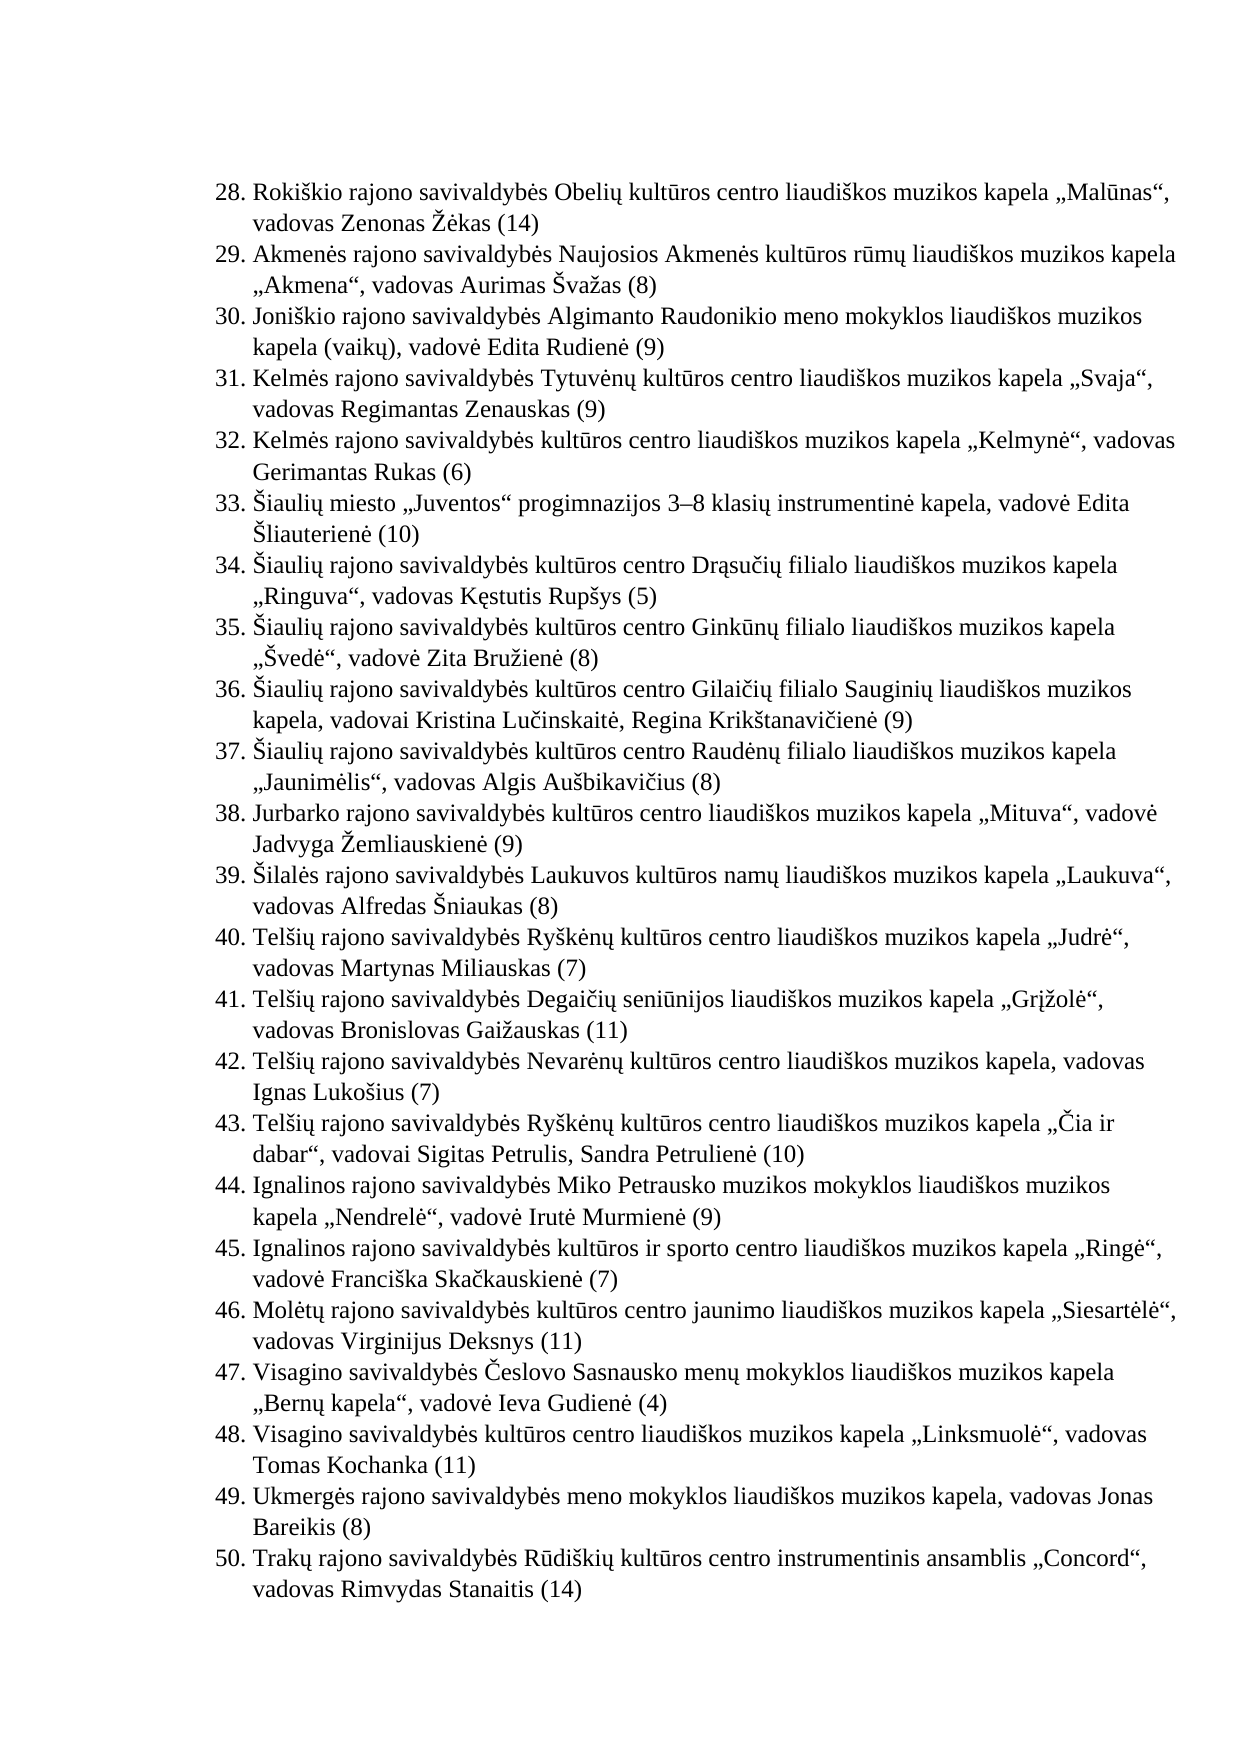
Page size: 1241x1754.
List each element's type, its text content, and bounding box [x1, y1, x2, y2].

list Šiaulių rajono savivaldybės kultūros centro Drąsučių filialo liaudiškos muzikos kapela „Ringuva“, vadovas Kęstutis Rupšys (5) [215, 550, 1181, 609]
list Rokiškio rajono savivaldybės Obelių kultūros centro liaudiškos muzikos kapela „Malūnas“, vadovas Zenonas Žėkas (14) [215, 177, 1181, 237]
list Telšių rajono savivaldybės Ryškėnų kultūros centro liaudiškos muzikos kapela „Čia ir dabar“, vadovai Sigitas Petrulis, Sandra Petrulienė (10) [215, 1108, 1181, 1168]
list Šiaulių miesto „Juventos“ progimnazijos 3–8 klasių instrumentinė kapela, vadovė Edita Šliauterienė (10) [215, 488, 1181, 547]
list Jurbarko rajono savivaldybės kultūros centro liaudiškos muzikos kapela „Mituva“, vadovė Jadvyga Žemliauskienė (9) [215, 798, 1181, 858]
list Visagino savivaldybės kultūros centro liaudiškos muzikos kapela „Linksmuolė“, vadovas Tomas Kochanka (11) [215, 1419, 1181, 1479]
list Joniškio rajono savivaldybės Algimanto Raudonikio meno mokyklos liaudiškos muzikos kapela (vaikų), vadovė Edita Rudienė (9) [215, 301, 1181, 361]
list Telšių rajono savivaldybės Ryškėnų kultūros centro liaudiškos muzikos kapela „Judrė“, vadovas Martynas Miliauskas (7) [215, 922, 1181, 982]
list Ukmergės rajono savivaldybės meno mokyklos liaudiškos muzikos kapela, vadovas Jonas Bareikis (8) [215, 1481, 1181, 1541]
list Šiaulių rajono savivaldybės kultūros centro Gilaičių filialo Sauginių liaudiškos muzikos kapela, vadovai Kristina Lučinskaitė, Regina Krikštanavičienė (9) [215, 674, 1181, 734]
list Šilalės rajono savivaldybės Laukuvos kultūros namų liaudiškos muzikos kapela „Laukuva“, vadovas Alfredas Šniaukas (8) [215, 860, 1181, 920]
list Trakų rajono savivaldybės Rūdiškių kultūros centro instrumentinis ansamblis „Concord“, vadovas Rimvydas Stanaitis (14) [215, 1543, 1181, 1603]
list Šiaulių rajono savivaldybės kultūros centro Ginkūnų filialo liaudiškos muzikos kapela „Švedė“, vadovė Zita Bružienė (8) [215, 612, 1181, 672]
list Kelmės rajono savivaldybės kultūros centro liaudiškos muzikos kapela „Kelmynė“, vadovas Gerimantas Rukas (6) [215, 426, 1181, 485]
list Molėtų rajono savivaldybės kultūros centro jaunimo liaudiškos muzikos kapela „Siesartėlė“, vadovas Virginijus Deksnys (11) [215, 1295, 1181, 1354]
list Ignalinos rajono savivaldybės Miko Petrausko muzikos mokyklos liaudiškos muzikos kapela „Nendrelė“, vadovė Irutė Murmienė (9) [215, 1171, 1181, 1230]
list Telšių rajono savivaldybės Nevarėnų kultūros centro liaudiškos muzikos kapela, vadovas Ignas Lukošius (7) [215, 1046, 1181, 1106]
list Akmenės rajono savivaldybės Naujosios Akmenės kultūros rūmų liaudiškos muzikos kapela „Akmena“, vadovas Aurimas Švažas (8) [215, 239, 1181, 299]
list Kelmės rajono savivaldybės Tytuvėnų kultūros centro liaudiškos muzikos kapela „Svaja“, vadovas Regimantas Zenauskas (9) [215, 363, 1181, 423]
list Telšių rajono savivaldybės Degaičių seniūnijos liaudiškos muzikos kapela „Grįžolė“, vadovas Bronislovas Gaižauskas (11) [215, 984, 1181, 1044]
list Visagino savivaldybės Česlovo Sasnausko menų mokyklos liaudiškos muzikos kapela „Bernų kapela“, vadovė Ieva Gudienė (4) [215, 1357, 1181, 1417]
list Šiaulių rajono savivaldybės kultūros centro Raudėnų filialo liaudiškos muzikos kapela „Jaunimėlis“, vadovas Algis Aušbikavičius (8) [215, 736, 1181, 796]
list Ignalinos rajono savivaldybės kultūros ir sporto centro liaudiškos muzikos kapela „Ringė“, vadovė Franciška Skačkauskienė (7) [215, 1233, 1181, 1292]
